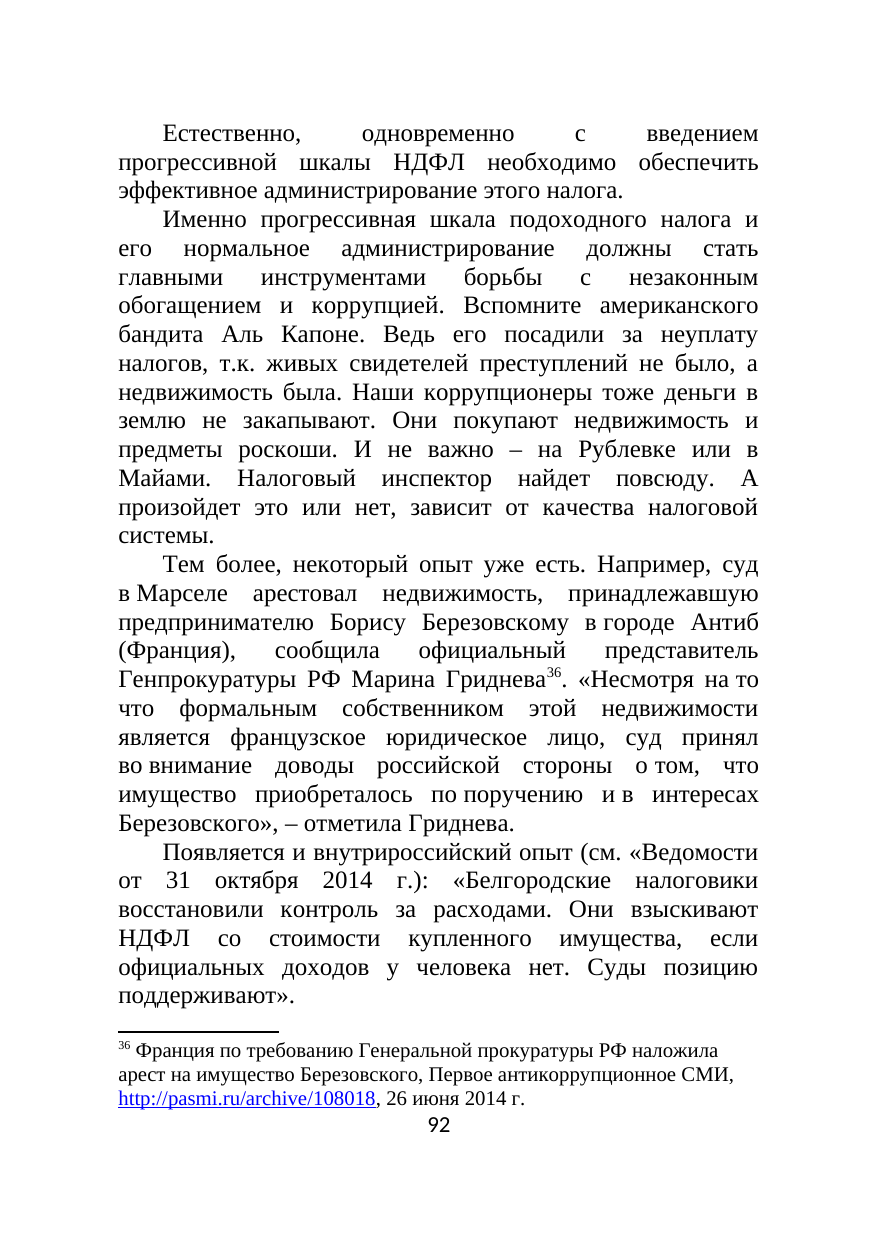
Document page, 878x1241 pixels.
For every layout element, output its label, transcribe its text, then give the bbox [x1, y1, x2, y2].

text Тем более, некоторый опыт уже есть. Например, суд в Марселе арестовал недвижимость, принадлежавшую предпринимателю Борису Березовскому в городе Антиб (Франция), сообщила официальный представитель Генпрокуратуры РФ Марина Гриднева. «Несмотря на то что формальным собственником этой недвижимости является французское юридическое лицо, суд принял во внимание доводы российской стороны о том, что имущество приобреталось по поручению и в интересах Березовского», – отметила Гриднева. [118, 549, 759, 837]
text Именно прогрессивная шкала подоходного налога и его нормальное администрирование должны стать главными инструментами борьбы с незаконным обогащением и коррупцией. Вспомните американского бандита Аль Капоне. Ведь его посадили за неуплату налогов, т.к. живых свидетелей преступлений не было, а недвижимость была. Наши коррупционеры тоже деньги в землю не закапывают. Они покупают недвижимость и предметы роскоши. И не важно – на Рублевке или в Майами. Налоговый инспектор найдет повсюду. А произойдет это или нет, зависит от качества налоговой системы. [118, 204, 759, 549]
text Появляется и внутрироссийский опыт (см. «Ведомости от 31 октября 2014 г.): «Белгородские налоговики восстановили контроль за расходами. Они взыскивают НДФЛ со стоимости купленного имущества, если официальных доходов у человека нет. Суды позицию поддерживают». [118, 837, 759, 1009]
text Естественно, одновременно с введением прогрессивной шкалы НДФЛ необходимо обеспечить эффективное администрирование этого налога. [118, 118, 759, 204]
